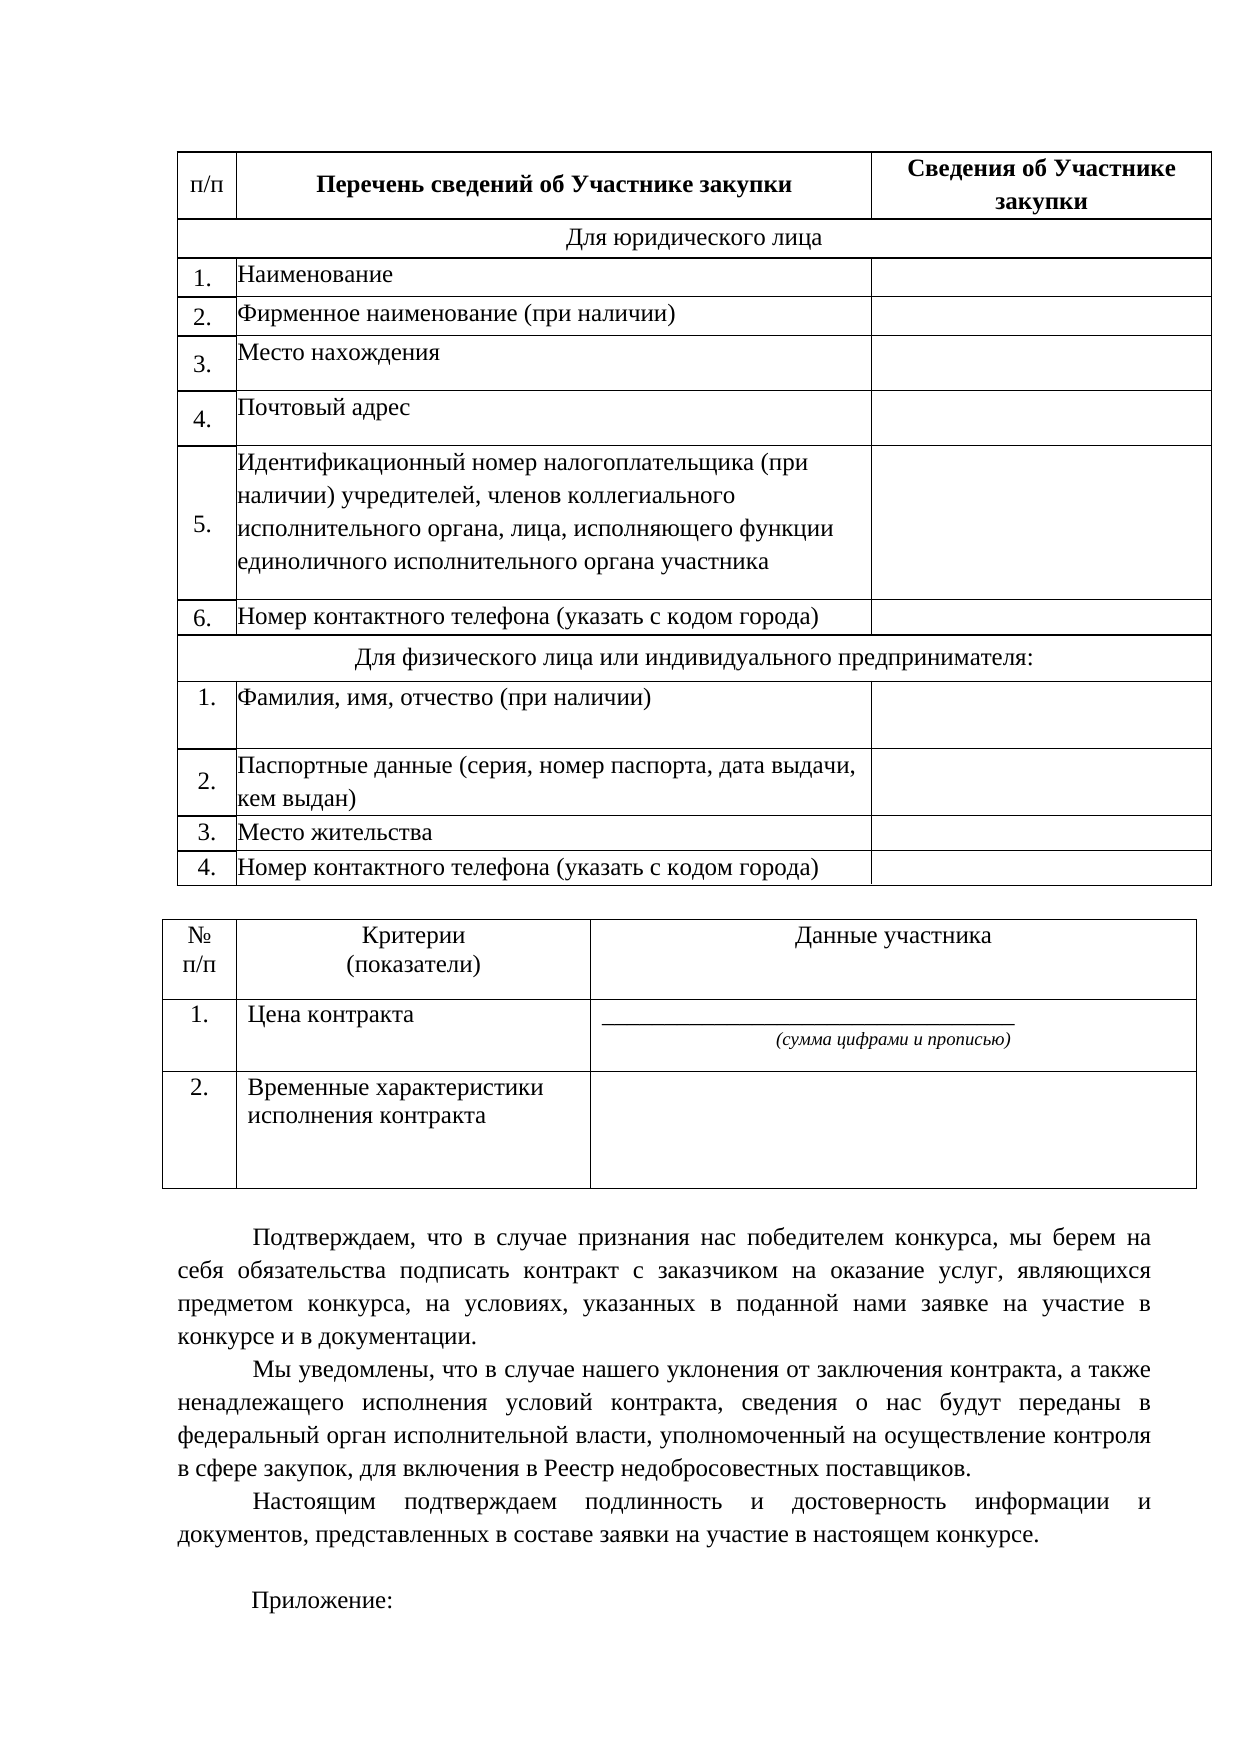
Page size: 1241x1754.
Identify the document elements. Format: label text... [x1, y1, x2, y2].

table_cell Фамилия, имя, отчество (при наличии) [237, 682, 871, 748]
table_header п/п [178, 153, 236, 218]
table_cell [872, 851, 1211, 884]
table_header Сведения об Участнике закупки [872, 153, 1211, 218]
table_cell Фирменное наименование (при наличии) [237, 297, 871, 335]
table_header Перечень сведений об Участнике закупки [237, 153, 871, 218]
table_cell [872, 682, 1211, 748]
table_header Критерии (показатели) [237, 920, 590, 998]
table_cell [872, 446, 1211, 599]
table_cell [872, 259, 1211, 296]
table_cell Место жительства [237, 816, 871, 850]
table_cell [178, 392, 236, 445]
table_cell Номер контактного телефона (указать с кодом города) [237, 600, 871, 634]
table_cell [872, 336, 1211, 390]
text Мы уведомлены, что в случае нашего уклонения от заключения контракта, а также ненадлежащего исполнения условий контракта, сведения о нас будут переданы в федеральный орган исполнительной власти, уполномоченный на осуществление контроля в сфере закупок, для включения в Реестр недобросовестных поставщиков. [177, 1354, 1152, 1482]
table_cell _________________________________ (сумма цифрами и прописью) [591, 1000, 1196, 1071]
table_cell Номер контактного телефона (указать с кодом города) [237, 851, 871, 884]
table_cell [872, 816, 1211, 850]
table_cell Для физического лица или индивидуального предпринимателя: [178, 636, 1211, 681]
text Подтверждаем, что в случае признания нас победителем конкурса, мы берем на себя обязательства подписать контракт с заказчиком на оказание услуг, являющихся предметом конкурса, на условиях, указанных в поданной нами заявке на участие в конкурсе и в документации. [177, 1222, 1152, 1349]
table_cell [178, 601, 236, 634]
table_cell Почтовый адрес [237, 391, 871, 445]
text Приложение: [177, 1585, 1152, 1614]
table_cell 1. [178, 682, 236, 748]
table_cell [178, 259, 236, 296]
table_cell 4. [178, 852, 236, 884]
table_cell [178, 298, 236, 335]
text Настоящим подтверждаем подлинность и достоверность информации и документов, представленных в составе заявки на участие в настоящем конкурсе. [177, 1486, 1152, 1548]
table_header Данные участника [591, 920, 1196, 998]
table_cell Место нахождения [237, 336, 871, 390]
table_cell [591, 1072, 1196, 1188]
table_cell Временные характеристики исполнения контракта [237, 1072, 590, 1188]
table_cell 3. [178, 817, 236, 850]
table_cell Идентификационный номер налогоплательщика (при наличии) учредителей, членов коллегиального исполнительного органа, лица, исполняющего функции единоличного исполнительного органа участника [237, 446, 871, 599]
table_cell [178, 447, 236, 599]
table_cell 2. [163, 1072, 236, 1188]
table_cell [872, 749, 1211, 815]
table_header № п/п [163, 920, 236, 998]
table_cell 2. [178, 750, 236, 815]
table_cell [872, 297, 1211, 335]
table_cell Наименование [237, 259, 871, 296]
table_cell [872, 600, 1211, 634]
table_cell [178, 337, 236, 390]
table_cell Цена контракта [237, 1000, 590, 1071]
table_cell [872, 391, 1211, 445]
table_cell Для юридического лица [178, 220, 1211, 257]
table_cell 1. [163, 1000, 236, 1071]
table_cell Паспортные данные (серия, номер паспорта, дата выдачи, кем выдан) [237, 749, 871, 815]
